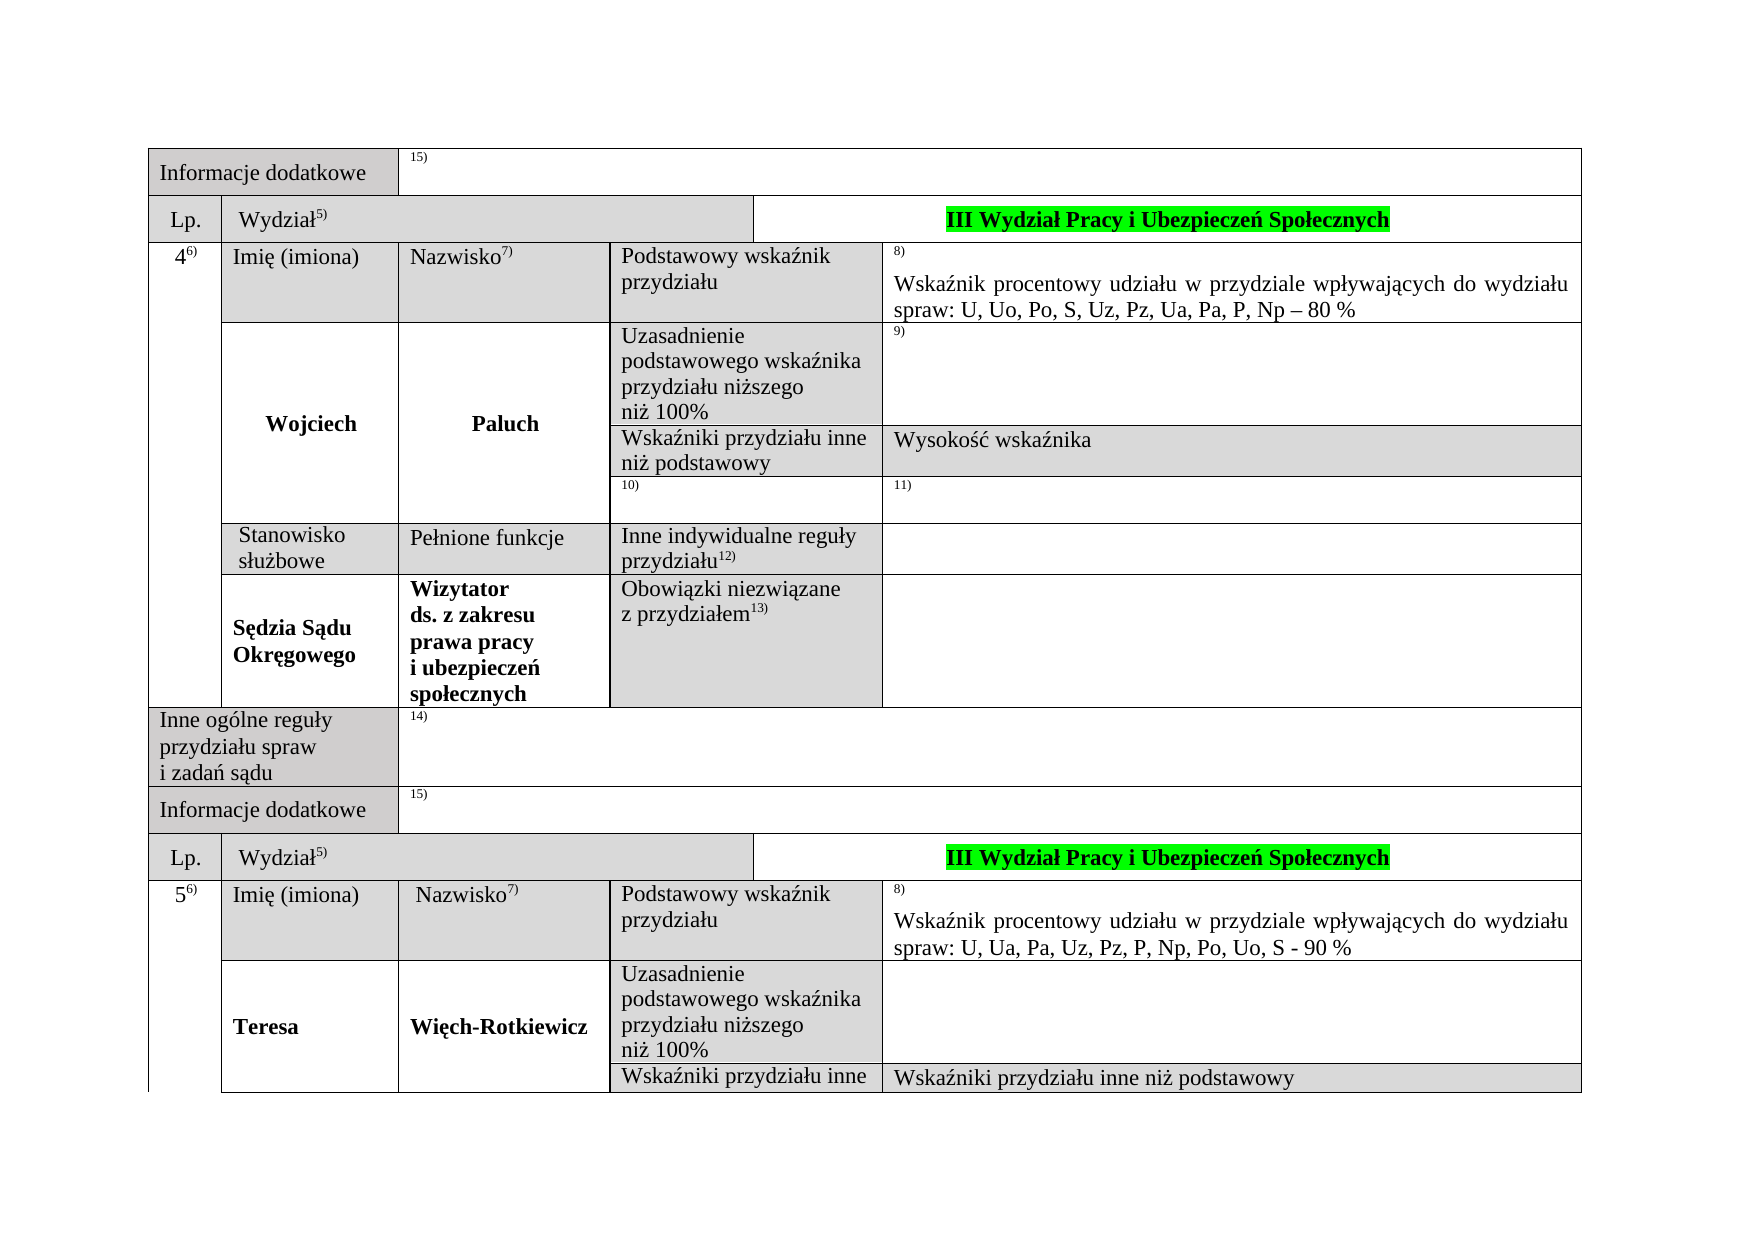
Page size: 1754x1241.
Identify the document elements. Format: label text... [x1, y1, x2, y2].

table_cell 56) [149, 881, 221, 1092]
table_cell Nazwisko7) [399, 881, 609, 960]
table_cell [883, 575, 1581, 707]
table_cell Paluch [399, 323, 609, 523]
table_cell Wysokość wskaźnika [883, 426, 1581, 476]
table_cell Inne ogólne reguły przydziału spraw i zadań sądu [149, 708, 398, 786]
table_cell Więch-Rotkiewicz [399, 961, 609, 1092]
table_cell Wizytator ds. z zakresu prawa pracy i ubezpieczeń społecznych [399, 575, 609, 707]
table_cell Informacje dodatkowe [149, 787, 398, 833]
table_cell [883, 1064, 1581, 1092]
table_cell III Wydział Pracy i Ubezpieczeń Społecznych [754, 196, 1581, 242]
table_cell Podstawowy wskaźnik przydziału [611, 243, 882, 322]
table_cell Wojciech [222, 323, 398, 523]
table_cell III Wydział Pracy i Ubezpieczeń Społecznych [754, 834, 1581, 880]
table_cell Uzasadnienie podstawowego wskaźnika przydziału niższego niż 100% [611, 323, 882, 424]
table_cell Sędzia Sądu Okręgowego [222, 575, 398, 707]
table_cell 9) [883, 323, 1581, 424]
table_cell Obowiązki niezwiązane z przydziałem13) [611, 575, 882, 707]
table_cell Informacje dodatkowe [149, 149, 398, 195]
table_cell 10) [611, 477, 882, 523]
table_cell 14) [399, 708, 1581, 786]
table_cell Uzasadnienie podstawowego wskaźnika przydziału niższego niż 100% [611, 961, 882, 1062]
table_cell 15) [399, 149, 1581, 195]
table_cell 15) [399, 787, 1581, 833]
table_cell Lp. [149, 196, 221, 242]
table_cell Podstawowy wskaźnik przydziału [611, 881, 882, 960]
table_cell 8) Wskaźnik procentowy udziału w przydziale wpływających do wydziału spraw: U, Ua, Pa, Uz, Pz, P, Np, Po, Uo, S - 90 % [883, 881, 1581, 960]
table_cell Wydział5) [222, 196, 753, 242]
table_cell Imię (imiona) [222, 243, 398, 322]
table_cell 11) [883, 477, 1581, 523]
table_cell Wskaźniki przydziału inne niż podstawowy [611, 426, 882, 476]
table_cell [883, 961, 1581, 1062]
table_cell 8) Wskaźnik procentowy udziału w przydziale wpływających do wydziału spraw: U, Uo, Po, S, Uz, Pz, Ua, Pa, P, Np – 80 % [883, 243, 1581, 322]
table_cell Pełnione funkcje [399, 524, 609, 574]
table_cell Inne indywidualne reguły przydziału12) [611, 524, 882, 574]
table_cell [883, 524, 1581, 574]
table_cell Lp. [149, 834, 221, 880]
table_cell 46) [149, 243, 221, 707]
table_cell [611, 1064, 882, 1092]
table_cell Nazwisko7) [399, 243, 609, 322]
table_cell Stanowisko służbowe [222, 524, 398, 574]
table_cell Wydział5) [222, 834, 753, 880]
table_cell Imię (imiona) [222, 881, 398, 960]
table_cell Teresa [222, 961, 398, 1092]
